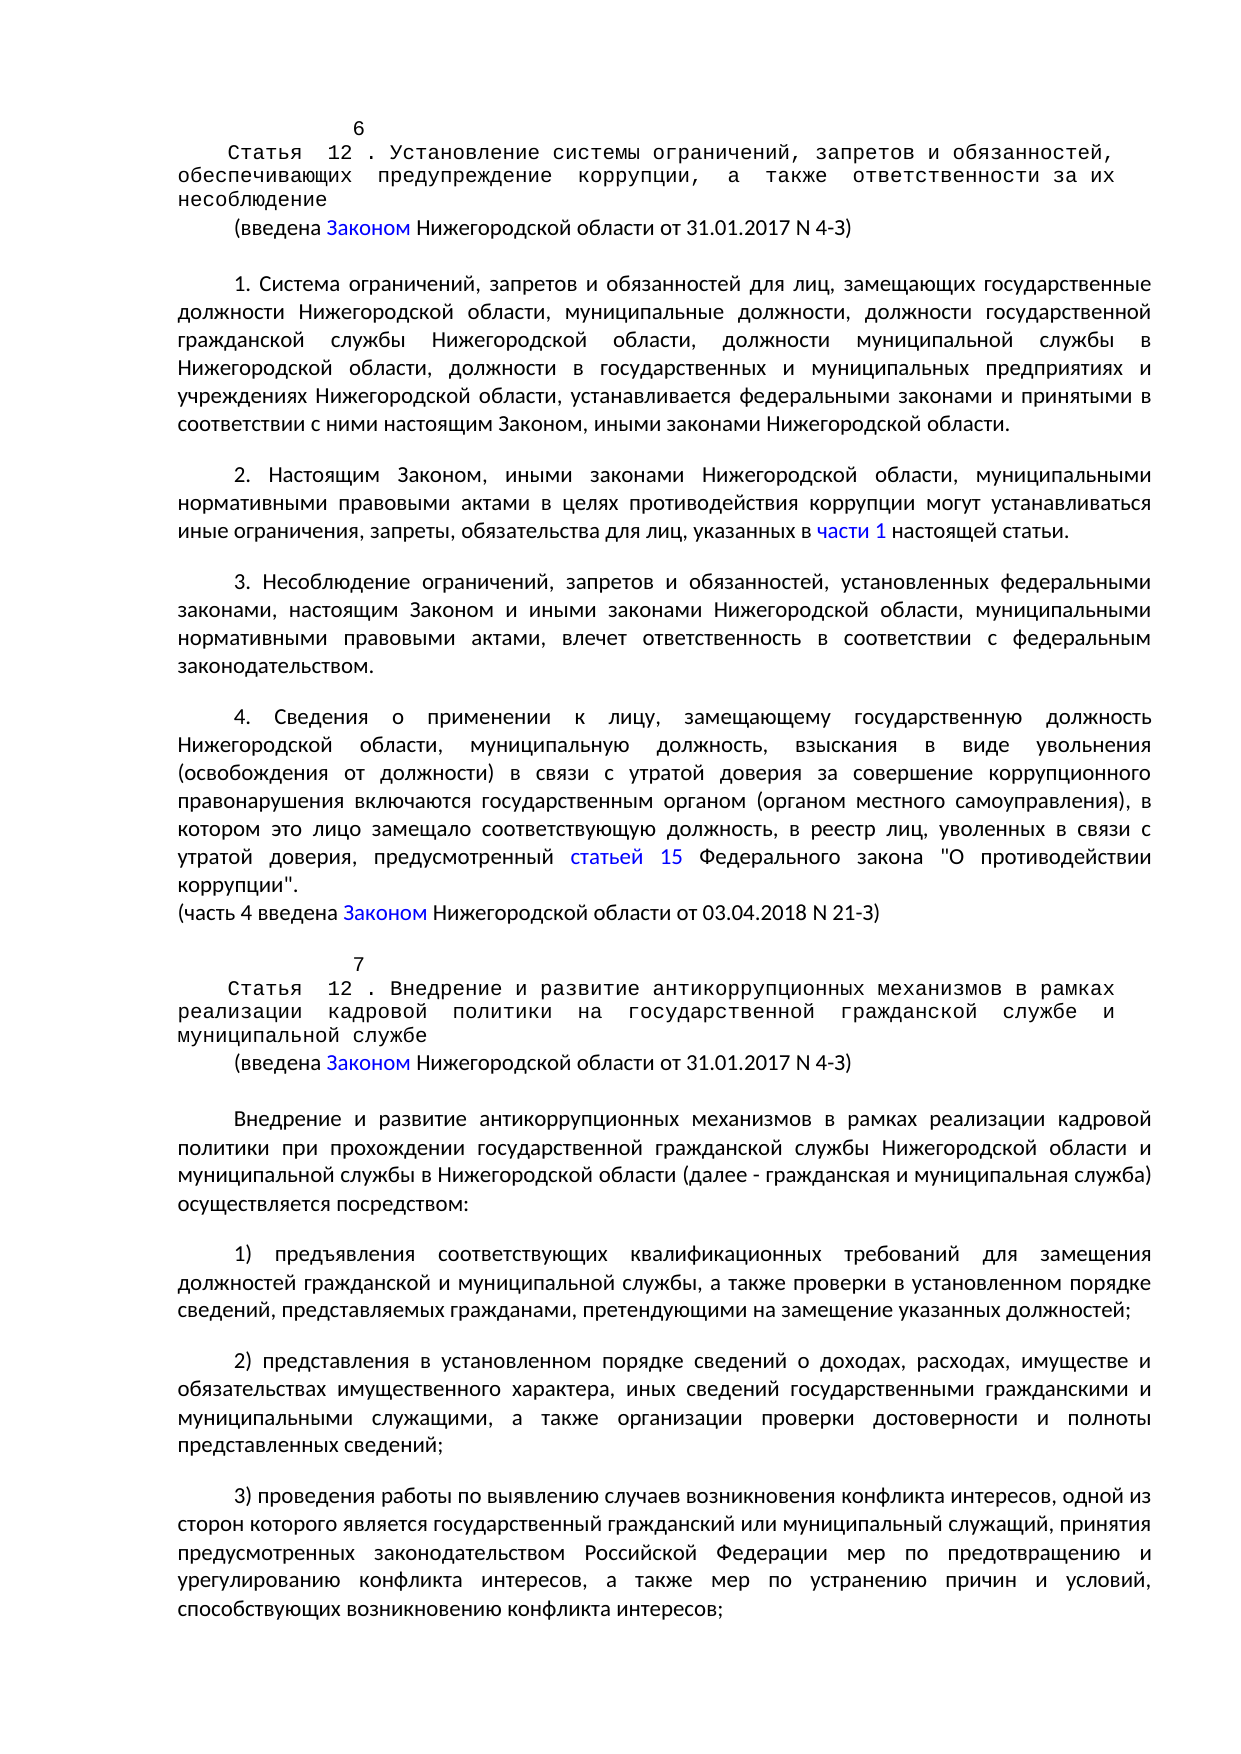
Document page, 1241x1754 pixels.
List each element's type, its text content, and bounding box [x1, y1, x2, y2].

text (часть 4 введена Законом Нижегородской области от 03.04.2018 N 21-З) [177, 898, 1152, 926]
text 4. Сведения о применении к лицу, замещающему государственную должность Нижегородской области, муниципальную должность, взыскания в виде увольнения (освобождения от должности) в связи с утратой доверия за совершение коррупционного правонарушения включаются государственным органом (органом местного самоуправления), в котором это лицо замещало соответствующую должность, в реестр лиц, уволенных в связи с утратой доверия, предусмотренный статьей 15 Федерального закона "О противодействии коррупции". [177, 702, 1152, 898]
text (введена Законом Нижегородской области от 31.01.2017 N 4-З) [177, 1048, 1152, 1077]
text обеспечивающих предупреждение коррупции, а также ответственности за их [177, 165, 1152, 189]
text 7 [177, 954, 1152, 978]
text 1) предъявления соответствующих квалификационных требований для замещения должностей гражданской и муниципальной службы, а также проверки в установленном порядке сведений, представляемых гражданами, претендующими на замещение указанных должностей; [177, 1239, 1152, 1324]
text 2. Настоящим Законом, иными законами Нижегородской области, муниципальными нормативными правовыми актами в целях противодействия коррупции могут устанавливаться иные ограничения, запреты, обязательства для лиц, указанных в части 1 настоящей статьи. [177, 460, 1152, 544]
text несоблюдение [177, 189, 1152, 213]
text Статья 12 . Установление системы ограничений, запретов и обязанностей, [177, 142, 1152, 165]
text 2) представления в установленном порядке сведений о доходах, расходах, имуществе и обязательствах имущественного характера, иных сведений государственными гражданскими и муниципальными служащими, а также организации проверки достоверности и полноты представленных сведений; [177, 1347, 1152, 1459]
text (введена Законом Нижегородской области от 31.01.2017 N 4-З) [177, 213, 1152, 241]
text Статья 12 . Внедрение и развитие антикоррупционных механизмов в рамках [177, 978, 1152, 1001]
text Внедрение и развитие антикоррупционных механизмов в рамках реализации кадровой политики при прохождении государственной гражданской службы Нижегородской области и муниципальной службы в Нижегородской области (далее - гражданская и муниципальная служба) осуществляется посредством: [177, 1104, 1152, 1217]
text 3. Несоблюдение ограничений, запретов и обязанностей, установленных федеральными законами, настоящим Законом и иными законами Нижегородской области, муниципальными нормативными правовыми актами, влечет ответственность в соответствии с федеральным законодательством. [177, 567, 1152, 679]
text 3) проведения работы по выявлению случаев возникновения конфликта интересов, одной из сторон которого является государственный гражданский или муниципальный служащий, принятия предусмотренных законодательством Российской Федерации мер по предотвращению и урегулированию конфликта интересов, а также мер по устранению причин и условий, способствующих возникновению конфликта интересов; [177, 1482, 1152, 1622]
text реализации кадровой политики на государственной гражданской службе и [177, 1001, 1152, 1025]
text 6 [177, 118, 1152, 142]
text 1. Система ограничений, запретов и обязанностей для лиц, замещающих государственные должности Нижегородской области, муниципальные должности, должности государственной гражданской службы Нижегородской области, должности муниципальной службы в Нижегородской области, должности в государственных и муниципальных предприятиях и учреждениях Нижегородской области, устанавливается федеральными законами и принятыми в соответствии с ними настоящим Законом, иными законами Нижегородской области. [177, 269, 1152, 437]
text муниципальной службе [177, 1025, 1152, 1048]
